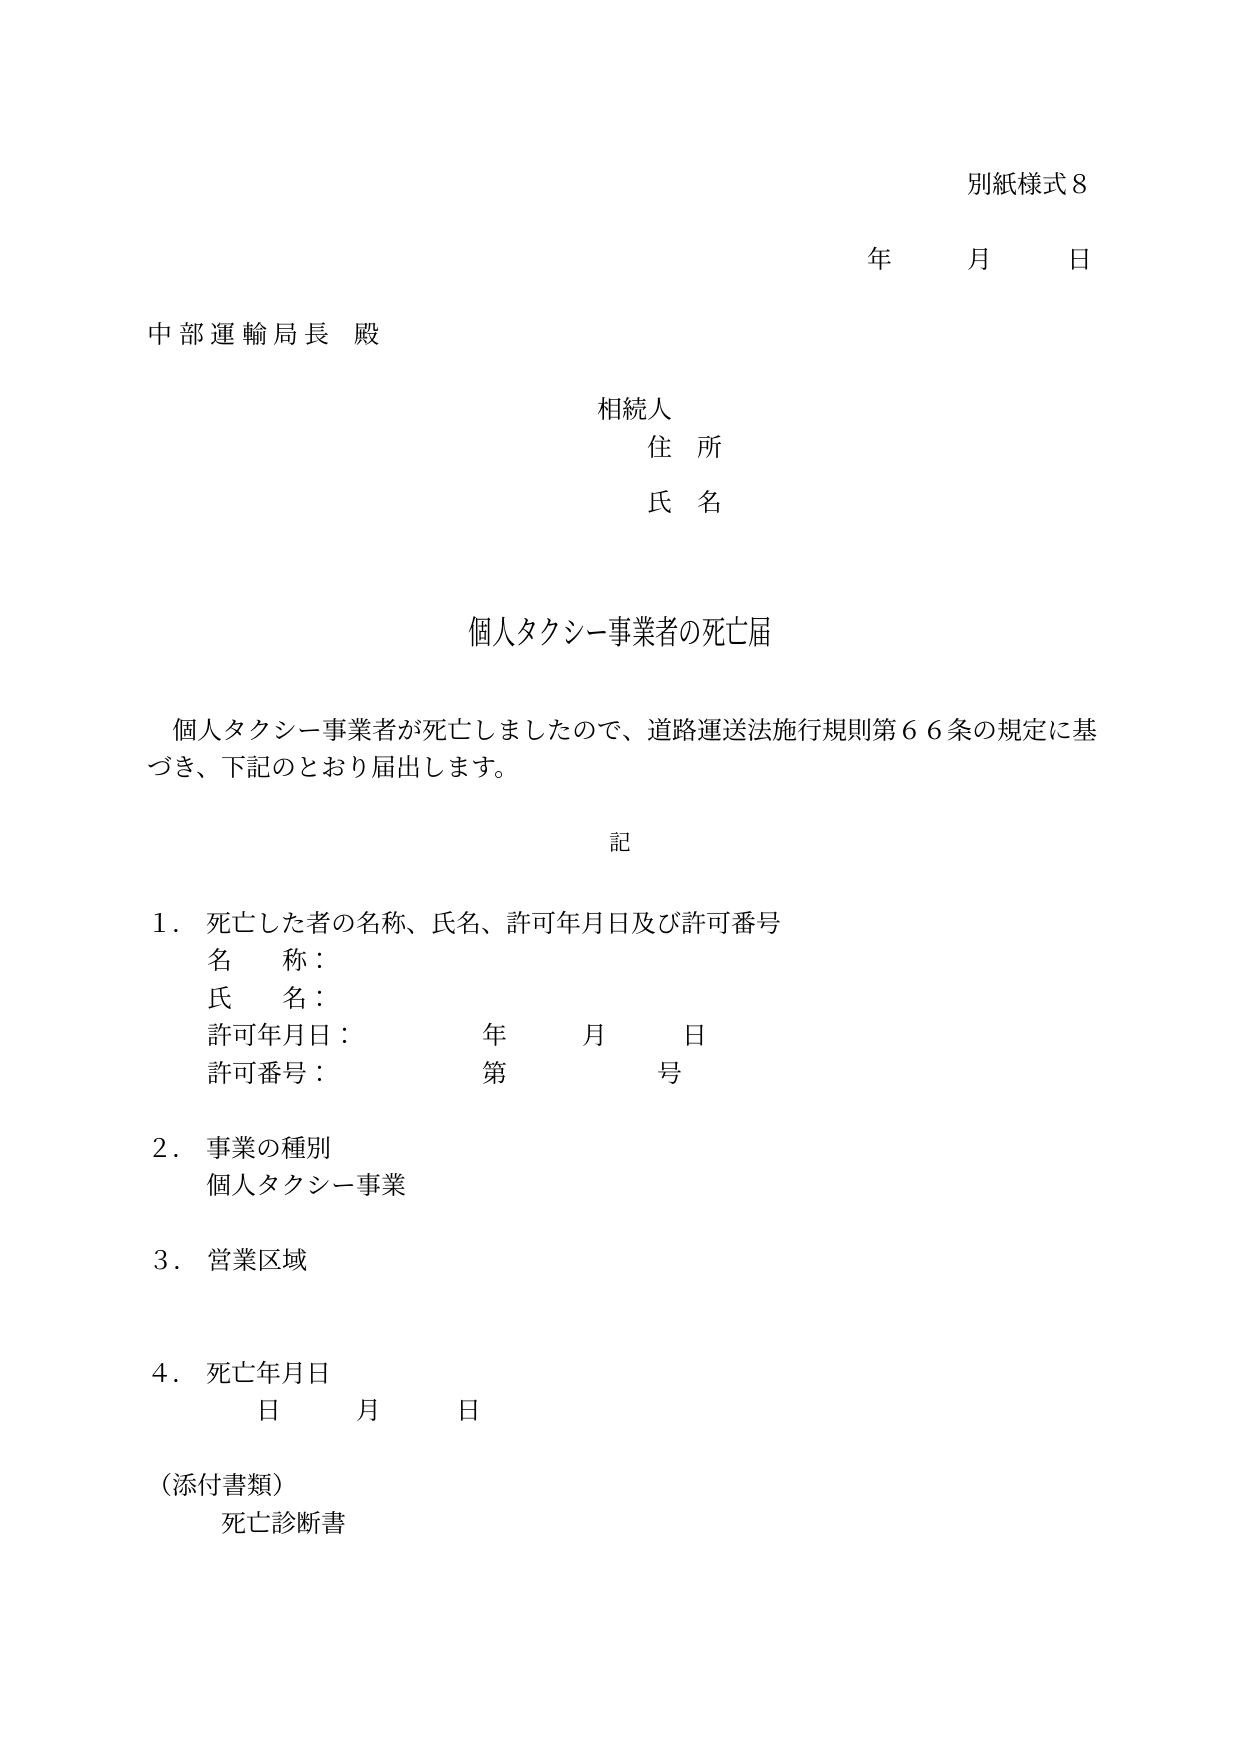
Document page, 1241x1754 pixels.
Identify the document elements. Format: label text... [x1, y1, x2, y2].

list 営業区域 [148, 1240, 1092, 1278]
text 氏 名： [207, 978, 1092, 1015]
text 住 所 [148, 427, 1092, 464]
text 個人タクシー事業者が死亡しましたので、道路運送法施行規則第６６条の規定に基づき、下記のとおり届出します。 [148, 710, 1107, 785]
list 日 月 日 [207, 1390, 1092, 1428]
text 中 部 運 輸 局 長 殿 [148, 314, 1092, 352]
list 事業の種別 [148, 1128, 1092, 1165]
list 死亡した者の名称、氏名、許可年月日及び許可番号 [148, 903, 1092, 940]
list 死亡診断書 [222, 1503, 1092, 1540]
text 個人タクシー事業者の死亡届 [148, 592, 1092, 667]
text 許可番号： 第 号 [207, 1053, 1092, 1090]
text 年 月 日 [148, 239, 1092, 277]
list 個人タクシー事業 [207, 1165, 1092, 1203]
text 相続人 [148, 389, 1092, 427]
subtitle 記 [148, 822, 1092, 860]
text 氏 名 [148, 482, 1092, 520]
text 名 称： [207, 940, 1092, 978]
text 許可年月日： 年 月 日 [207, 1015, 1092, 1053]
text 別紙様式８ [148, 164, 1092, 202]
list 死亡年月日 [148, 1353, 1092, 1390]
text （添付書類） [148, 1465, 1092, 1503]
